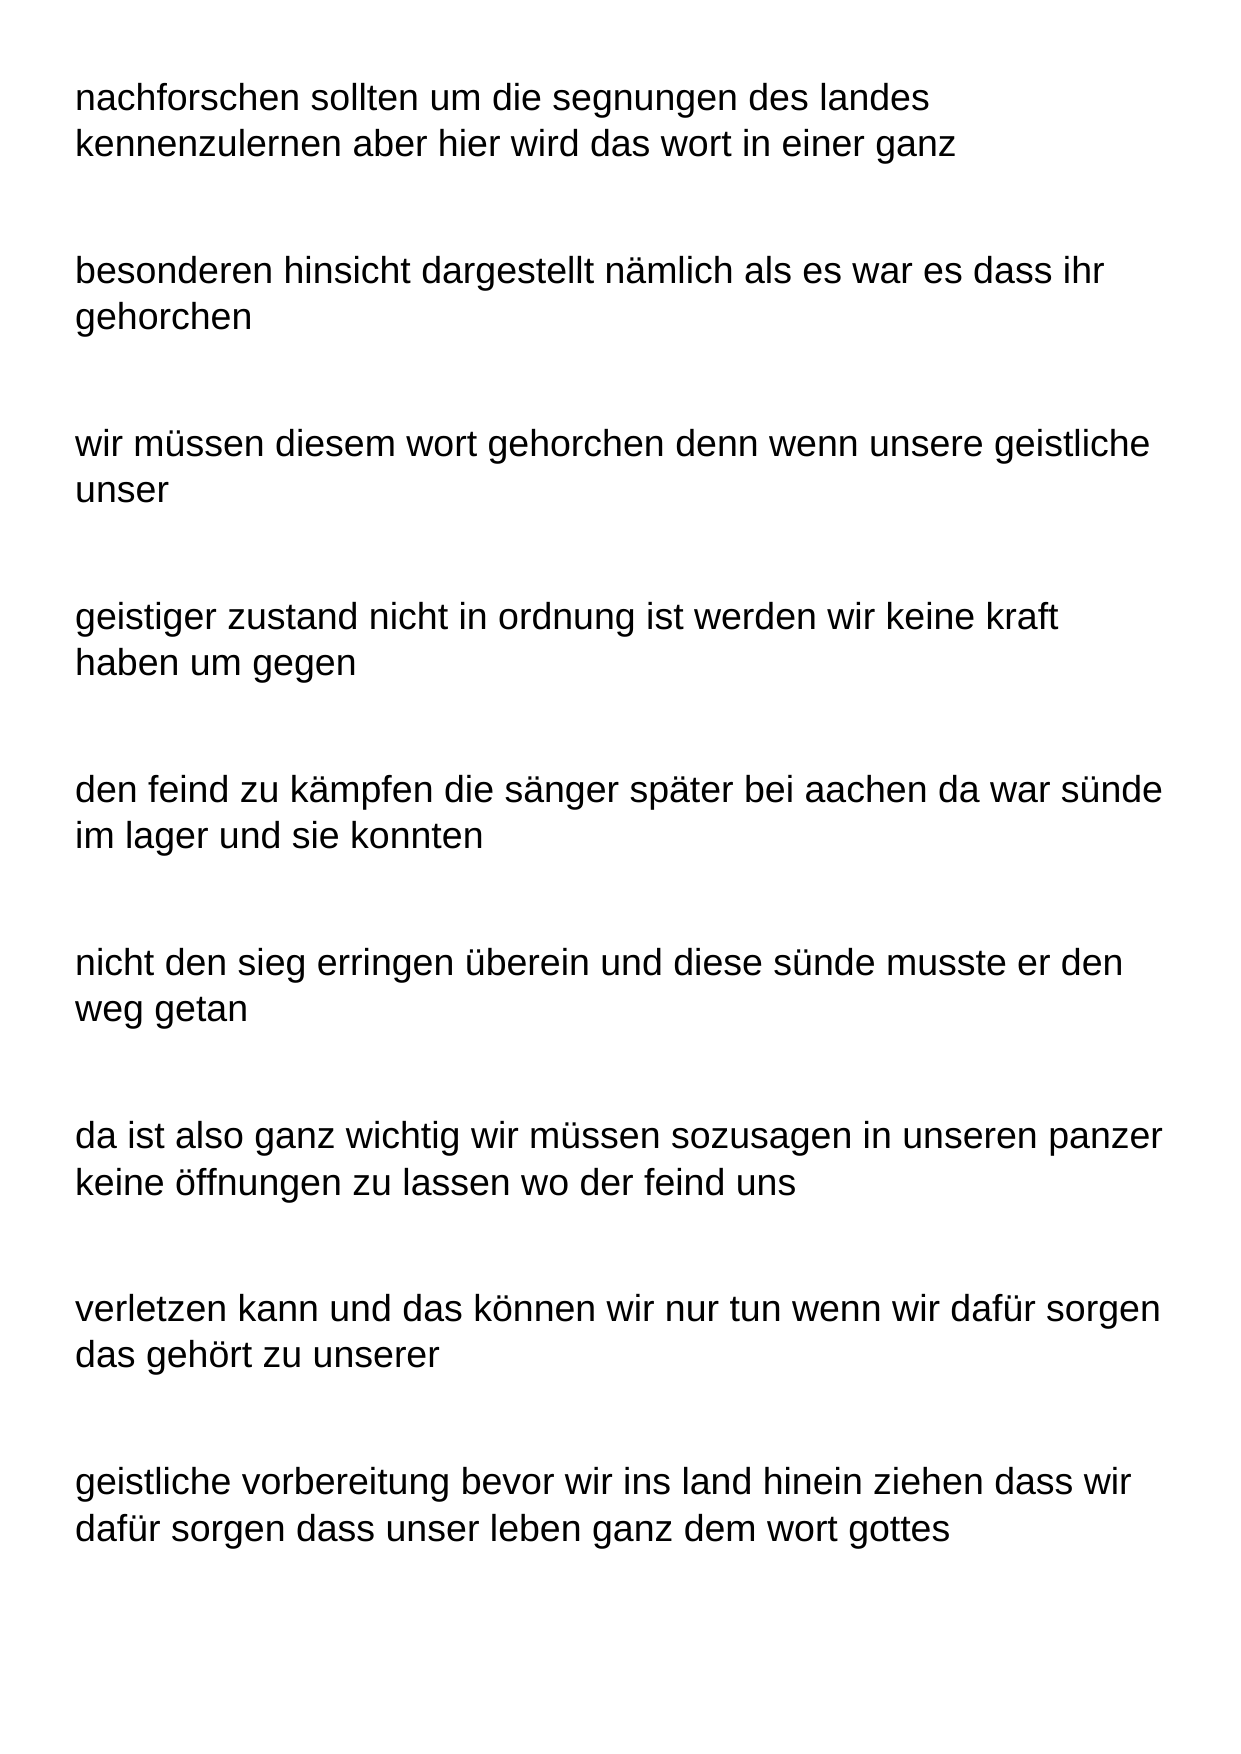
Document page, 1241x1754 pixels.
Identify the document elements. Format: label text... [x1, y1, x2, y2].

text geistiger zustand nicht in ordnung ist werden wir keine kraft haben um gegen [75, 594, 1165, 684]
text da ist also ganz wichtig wir müssen sozusagen in unseren panzer keine öffnungen zu lassen wo der feind uns [75, 1113, 1165, 1203]
text verletzen kann und das können wir nur tun wenn wir dafür sorgen das gehört zu unserer [75, 1286, 1165, 1376]
text den feind zu kämpfen die sänger später bei aachen da war sünde im lager und sie konnten [75, 767, 1165, 857]
text wir müssen diesem wort gehorchen denn wenn unsere geistliche unser [75, 421, 1165, 511]
text geistliche vorbereitung bevor wir ins land hinein ziehen dass wir dafür sorgen dass unser leben ganz dem wort gottes [75, 1459, 1165, 1549]
text nicht den sieg erringen überein und diese sünde musste er den weg getan [75, 940, 1165, 1030]
text besonderen hinsicht dargestellt nämlich als es war es dass ihr gehorchen [75, 248, 1165, 338]
text nachforschen sollten um die segnungen des landes kennenzulernen aber hier wird das wort in einer ganz [75, 75, 1165, 165]
